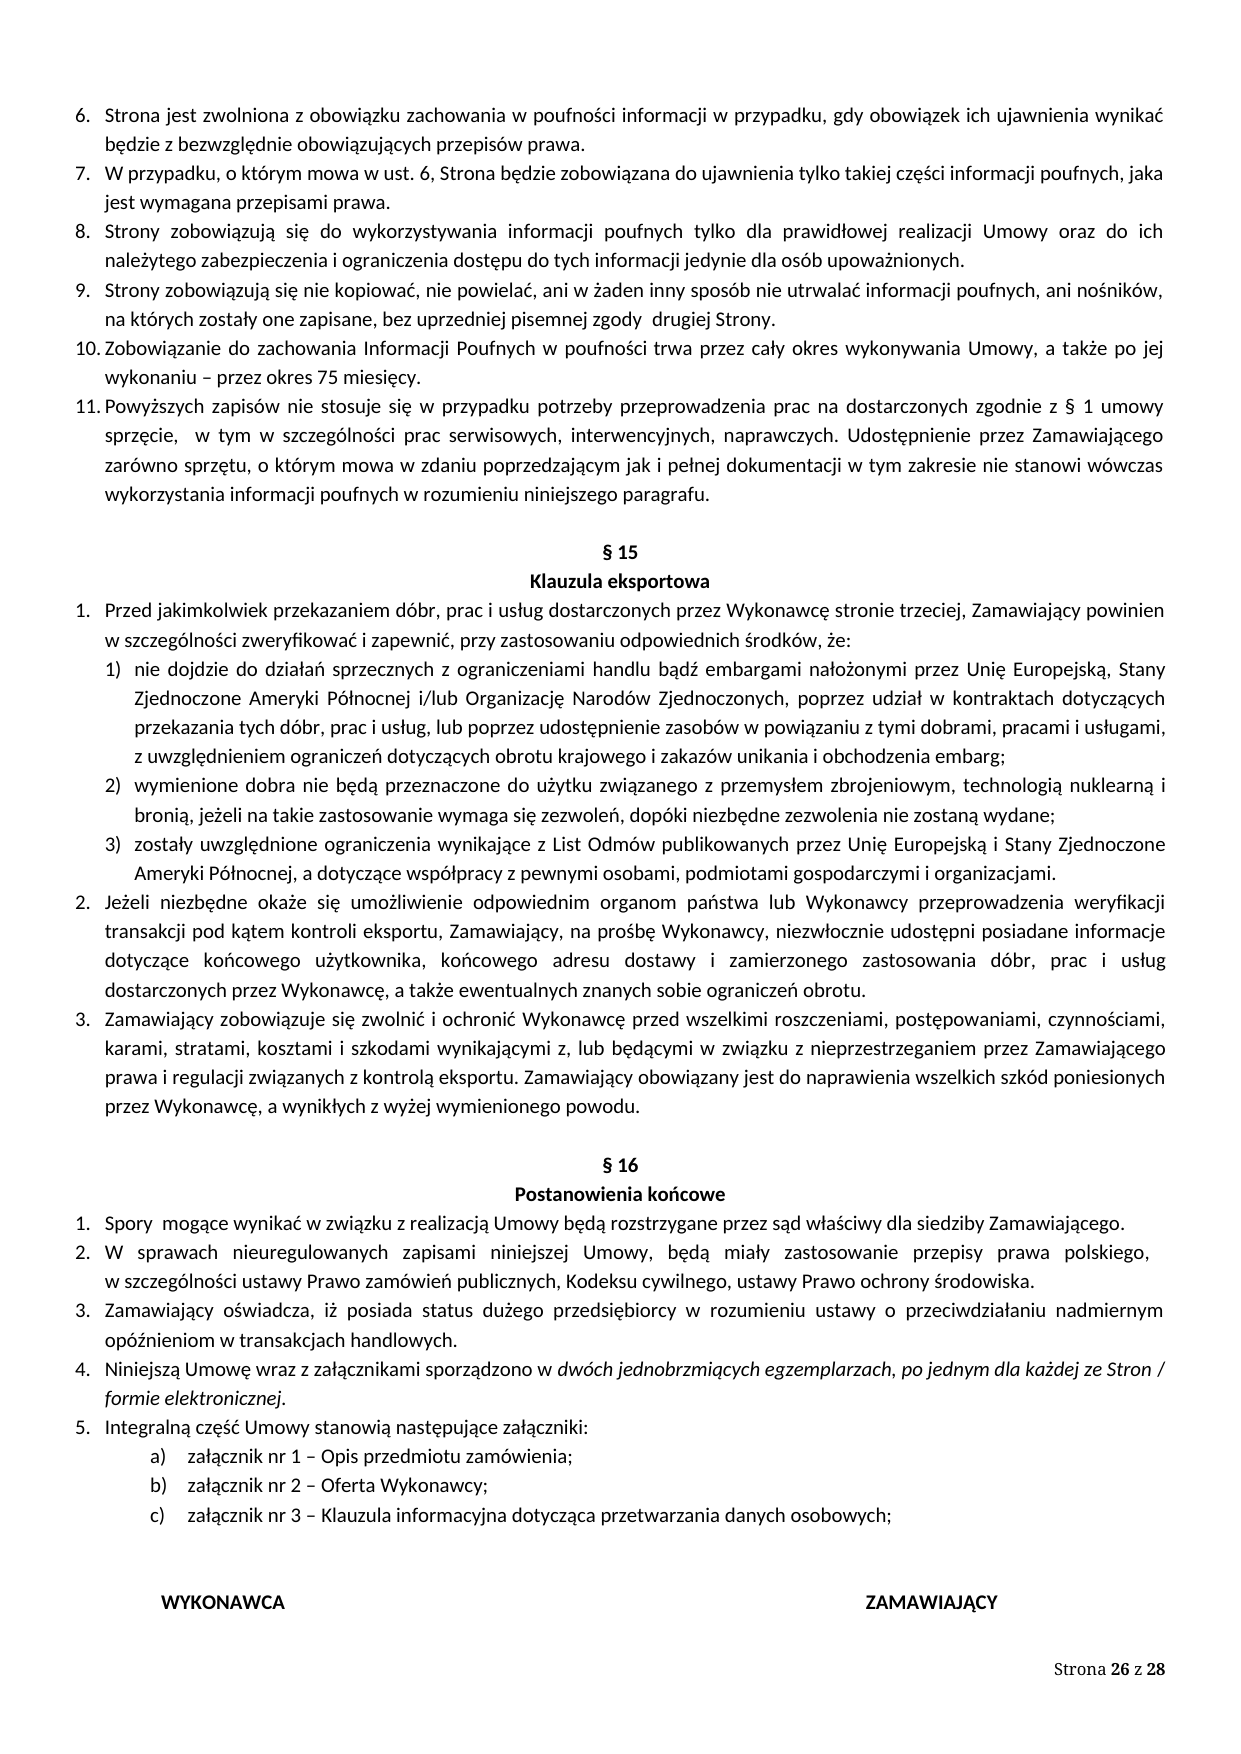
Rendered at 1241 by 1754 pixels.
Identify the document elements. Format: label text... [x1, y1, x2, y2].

list Integralną część Umowy stanowią następujące załączniki: [75, 1414, 1165, 1440]
list wymienione dobra nie będą przeznaczone do użytku związanego z przemysłem zbrojeniowym, technologią nuklearną i bronią, jeżeli na takie zastosowanie wymaga się zezwoleń, dopóki niezbędne zezwolenia nie zostaną wydane; [104, 773, 1167, 827]
text Klauzula eksportowa [75, 568, 1165, 594]
text § 16 [75, 1152, 1165, 1177]
list Niniejszą Umowę wraz z załącznikami sporządzono w dwóch jednobrzmiących egzemplarzach, po jednym dla każdej ze Stron / formie elektronicznej. [75, 1356, 1165, 1411]
list Strony zobowiązują się do wykorzystywania informacji poufnych tylko dla prawidłowej realizacji Umowy oraz do ich należytego zabezpieczenia i ograniczenia dostępu do tych informacji jedynie dla osób upoważnionych. [75, 218, 1165, 273]
list Powyższych zapisów nie stosuje się w przypadku potrzeby przeprowadzenia prac na dostarczonych zgodnie z § 1 umowy sprzęcie, w tym w szczególności prac serwisowych, interwencyjnych, naprawczych. Udostępnienie przez Zamawiającego zarówno sprzętu, o którym mowa w zdaniu poprzedzającym jak i pełnej dokumentacji w tym zakresie nie stanowi wówczas wykorzystania informacji poufnych w rozumieniu niniejszego paragrafu. [75, 393, 1165, 506]
list Zamawiający zobowiązuje się zwolnić i ochronić Wykonawcę przed wszelkimi roszczeniami, postępowaniami, czynnościami, karami, stratami, kosztami i szkodami wynikającymi z, lub będącymi w związku z nieprzestrzeganiem przez Zamawiającego prawa i regulacji związanych z kontrolą eksportu. Zamawiający obowiązany jest do naprawienia wszelkich szkód poniesionych przez Wykonawcę, a wynikłych z wyżej wymienionego powodu. [75, 1006, 1167, 1119]
list Jeżeli niezbędne okaże się umożliwienie odpowiednim organom państwa lub Wykonawcy przeprowadzenia weryfikacji transakcji pod kątem kontroli eksportu, Zamawiający, na prośbę Wykonawcy, niezwłocznie udostępni posiadane informacje dotyczące końcowego użytkownika, końcowego adresu dostawy i zamierzonego zastosowania dóbr, prac i usług dostarczonych przez Wykonawcę, a także ewentualnych znanych sobie ograniczeń obrotu. [75, 889, 1167, 1002]
list Spory mogące wynikać w związku z realizacją Umowy będą rozstrzygane przez sąd właściwy dla siedziby Zamawiającego. [75, 1210, 1165, 1236]
list Zobowiązanie do zachowania Informacji Poufnych w poufności trwa przez cały okres wykonywania Umowy, a także po jej wykonaniu – przez okres 75 miesięcy. [75, 335, 1165, 390]
list Strona jest zwolniona z obowiązku zachowania w poufności informacji w przypadku, gdy obowiązek ich ujawnienia wynikać będzie z bezwzględnie obowiązujących przepisów prawa. [75, 102, 1165, 156]
list zostały uwzględnione ograniczenia wynikające z List Odmów publikowanych przez Unię Europejską i Stany Zjednoczone Ameryki Północnej, a dotyczące współpracy z pewnymi osobami, podmiotami gospodarczymi i organizacjami. [104, 831, 1167, 886]
text § 15 [75, 539, 1165, 565]
list załącznik nr 2 – Oferta Wykonawcy; [150, 1473, 1165, 1498]
text WYKONAWCA ZAMAWIAJĄCY [75, 1589, 1165, 1615]
list załącznik nr 1 – Opis przedmiotu zamówienia; [150, 1443, 1165, 1469]
list Zamawiający oświadcza, iż posiada status dużego przedsiębiorcy w rozumieniu ustawy o przeciwdziałaniu nadmiernym opóźnieniom w transakcjach handlowych. [75, 1298, 1165, 1352]
list Przed jakimkolwiek przekazaniem dóbr, prac i usług dostarczonych przez Wykonawcę stronie trzeciej, Zamawiający powinien w szczególności zweryfikować i zapewnić, przy zastosowaniu odpowiednich środków, że: [75, 598, 1167, 652]
list załącznik nr 3 – Klauzula informacyjna dotycząca przetwarzania danych osobowych; [150, 1502, 1165, 1527]
list W sprawach nieuregulowanych zapisami niniejszej Umowy, będą miały zastosowanie przepisy prawa polskiego, w szczególności ustawy Prawo zamówień publicznych, Kodeksu cywilnego, ustawy Prawo ochrony środowiska. [75, 1239, 1165, 1294]
text Postanowienia końcowe [75, 1181, 1165, 1206]
list W przypadku, o którym mowa w ust. 6, Strona będzie zobowiązana do ujawnienia tylko takiej części informacji poufnych, jaka jest wymagana przepisami prawa. [75, 160, 1165, 215]
list nie dojdzie do działań sprzecznych z ograniczeniami handlu bądź embargami nałożonymi przez Unię Europejską, Stany Zjednoczone Ameryki Północnej i/lub Organizację Narodów Zjednoczonych, poprzez udział w kontraktach dotyczących przekazania tych dóbr, prac i usług, lub poprzez udostępnienie zasobów w powiązaniu z tymi dobrami, pracami i usługami, z uwzględnieniem ograniczeń dotyczących obrotu krajowego i zakazów unikania i obchodzenia embarg; [104, 656, 1167, 769]
list Strony zobowiązują się nie kopiować, nie powielać, ani w żaden inny sposób nie utrwalać informacji poufnych, ani nośników, na których zostały one zapisane, bez uprzedniej pisemnej zgody drugiej Strony. [75, 277, 1165, 331]
